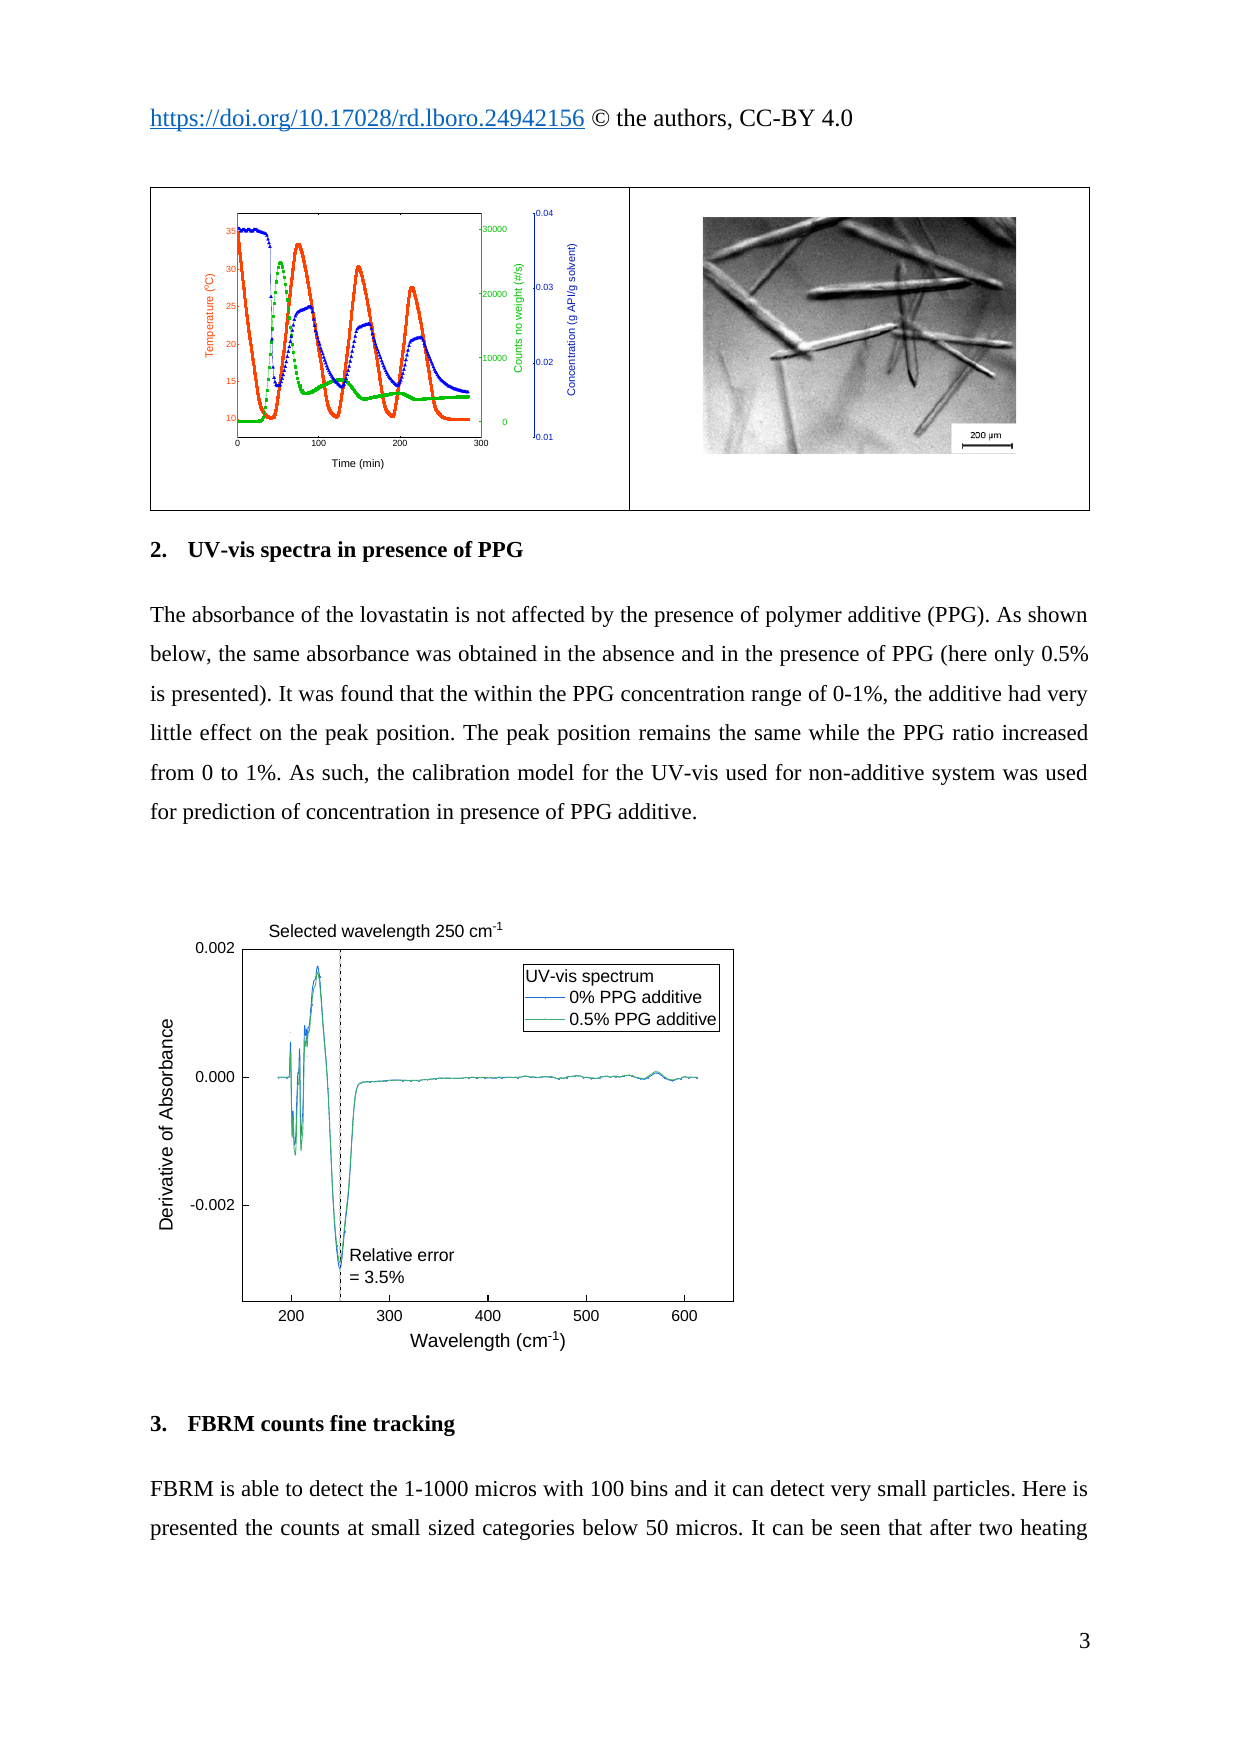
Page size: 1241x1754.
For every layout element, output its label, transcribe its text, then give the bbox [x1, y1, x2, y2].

table_cell [151, 188, 629, 510]
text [150, 1475, 1090, 1541]
subtitle FBRM counts fine tracking [150, 1410, 1090, 1437]
picture [702, 217, 1017, 454]
text The absorbance of the lovastatin is not affected by the presence of polymer additive (PPG). As shown below, the same absorbance was obtained in the absence and in the presence of PPG (here only 0.5% is presented). It was found that the within the PPG concentration range of 0-1%, the additive had very little effect on the peak position. The peak position remains the same while the PPG ratio increased from 0 to 1%. As such, the calibration model for the UV-vis used for non-additive system was used for prediction of concentration in presence of PPG additive. [150, 601, 1090, 825]
subtitle UV-vis spectra in presence of PPG [150, 536, 1090, 563]
table_cell [630, 188, 1089, 510]
